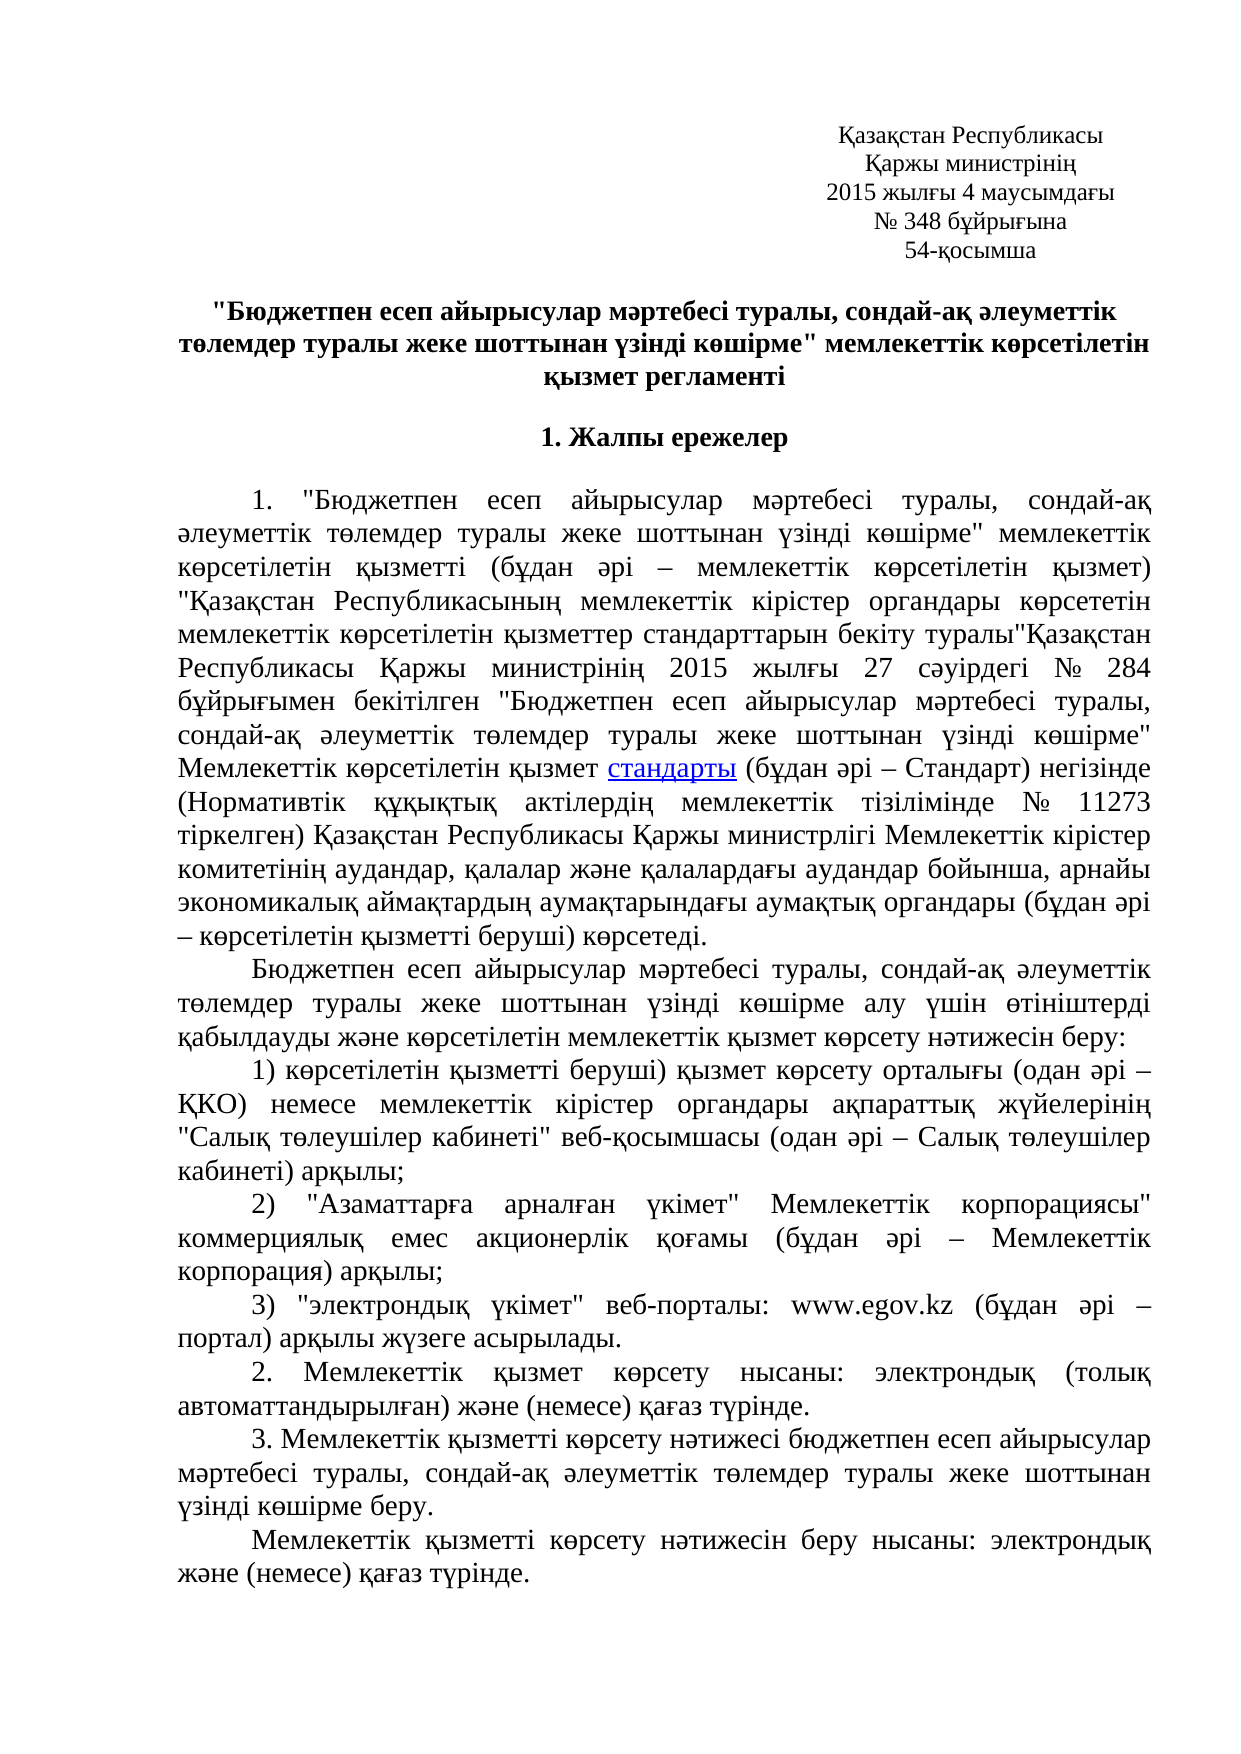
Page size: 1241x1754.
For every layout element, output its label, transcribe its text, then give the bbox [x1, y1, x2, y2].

text Мемлекеттік қызметті көрсету нәтижесін беру нысаны: электрондық және (немесе) қағаз түрінде. [177, 1522, 1152, 1589]
text 2. Мемлекеттік қызмет көрсету нысаны: электрондық (толық автоматтандырылған) және (немесе) қағаз түрінде. [177, 1354, 1152, 1421]
text "Бюджетпен есеп айырысулар мәртебесі туралы, сондай-ақ әлеуметтік төлемдер туралы жеке шоттынан үзінді көшірме" мемлекеттік көрсетілетін қызмет регламенті [177, 294, 1152, 391]
text 1. Жалпы ережелер [177, 421, 1152, 453]
text Бюджетпен есеп айырысулар мәртебесі туралы, сондай-ақ әлеуметтік төлемдер туралы жеке шоттынан үзінді көшірме алу үшін өтініштерді қабылдауды және көрсетілетін мемлекеттік қызмет көрсету нәтижесін беру: [177, 952, 1152, 1052]
text 2) "Азаматтарға арналған үкімет" Мемлекеттік корпорациясы" коммерциялық емес акционерлік қоғамы (бұдан әрі – Мемлекеттік корпорация) арқылы; [177, 1186, 1152, 1287]
text 3) "электрондық үкімет" веб-порталы: www.egov.kz (бұдан әрі – портал) арқылы жүзеге асырылады. [177, 1287, 1152, 1354]
text 1) көрсетілетін қызметті беруші) қызмет көрсету орталығы (одан әрі – ҚКО) немесе мемлекеттік кірістер органдары ақпараттық жүйелерінің "Салық төлеушілер кабинеті" веб-қосымшасы (одан әрі – Салық төлеушілер кабинеті) арқылы; [177, 1052, 1152, 1186]
text 1. "Бюджетпен есеп айырысулар мәртебесі туралы, сондай-ақ әлеуметтік төлемдер туралы жеке шоттынан үзінді көшірме" мемлекеттік көрсетілетін қызметті (бұдан әрі – мемлекеттік көрсетілетін қызмет) "Қазақстан Республикасының мемлекеттік кірістер органдары көрсететін мемлекеттік көрсетілетін қызметтер стандарттарын бекіту туралы"Қазақстан Республикасы Қаржы министрінің 2015 жылғы 27 сәуірдегі № 284 бұйрығымен бекітілген "Бюджетпен есеп айырысулар мәртебесі туралы, сондай-ақ әлеуметтік төлемдер туралы жеке шоттынан үзінді көшірме" Мемлекеттік көрсетілетін қызмет стандарты (бұдан әрі – Стандарт) негізінде (Нормативтік құқықтық актілердің мемлекеттік тізілімінде № 11273 тіркелген) Қазақстан Республикасы Қаржы министрлігі Мемлекеттік кірістер комитетінің аудандар, қалалар және қалалардағы аудандар бойынша, арнайы экономикалық аймақтардың аумақтарындағы аумақтық органдары (бұдан әрі – көрсетілетін қызметті беруші) көрсетеді. [177, 482, 1152, 952]
text 3. Мемлекеттік қызметті көрсету нәтижесі бюджетпен есеп айырысулар мәртебесі туралы, сондай-ақ әлеуметтік төлемдер туралы жеке шоттынан үзінді көшірме беру. [177, 1421, 1152, 1522]
table_header Қазақстан Республикасы Қаржы министрінің 2015 жылғы 4 маусымдағы № 348 бұйрығына 54-қосымша [789, 118, 1152, 265]
